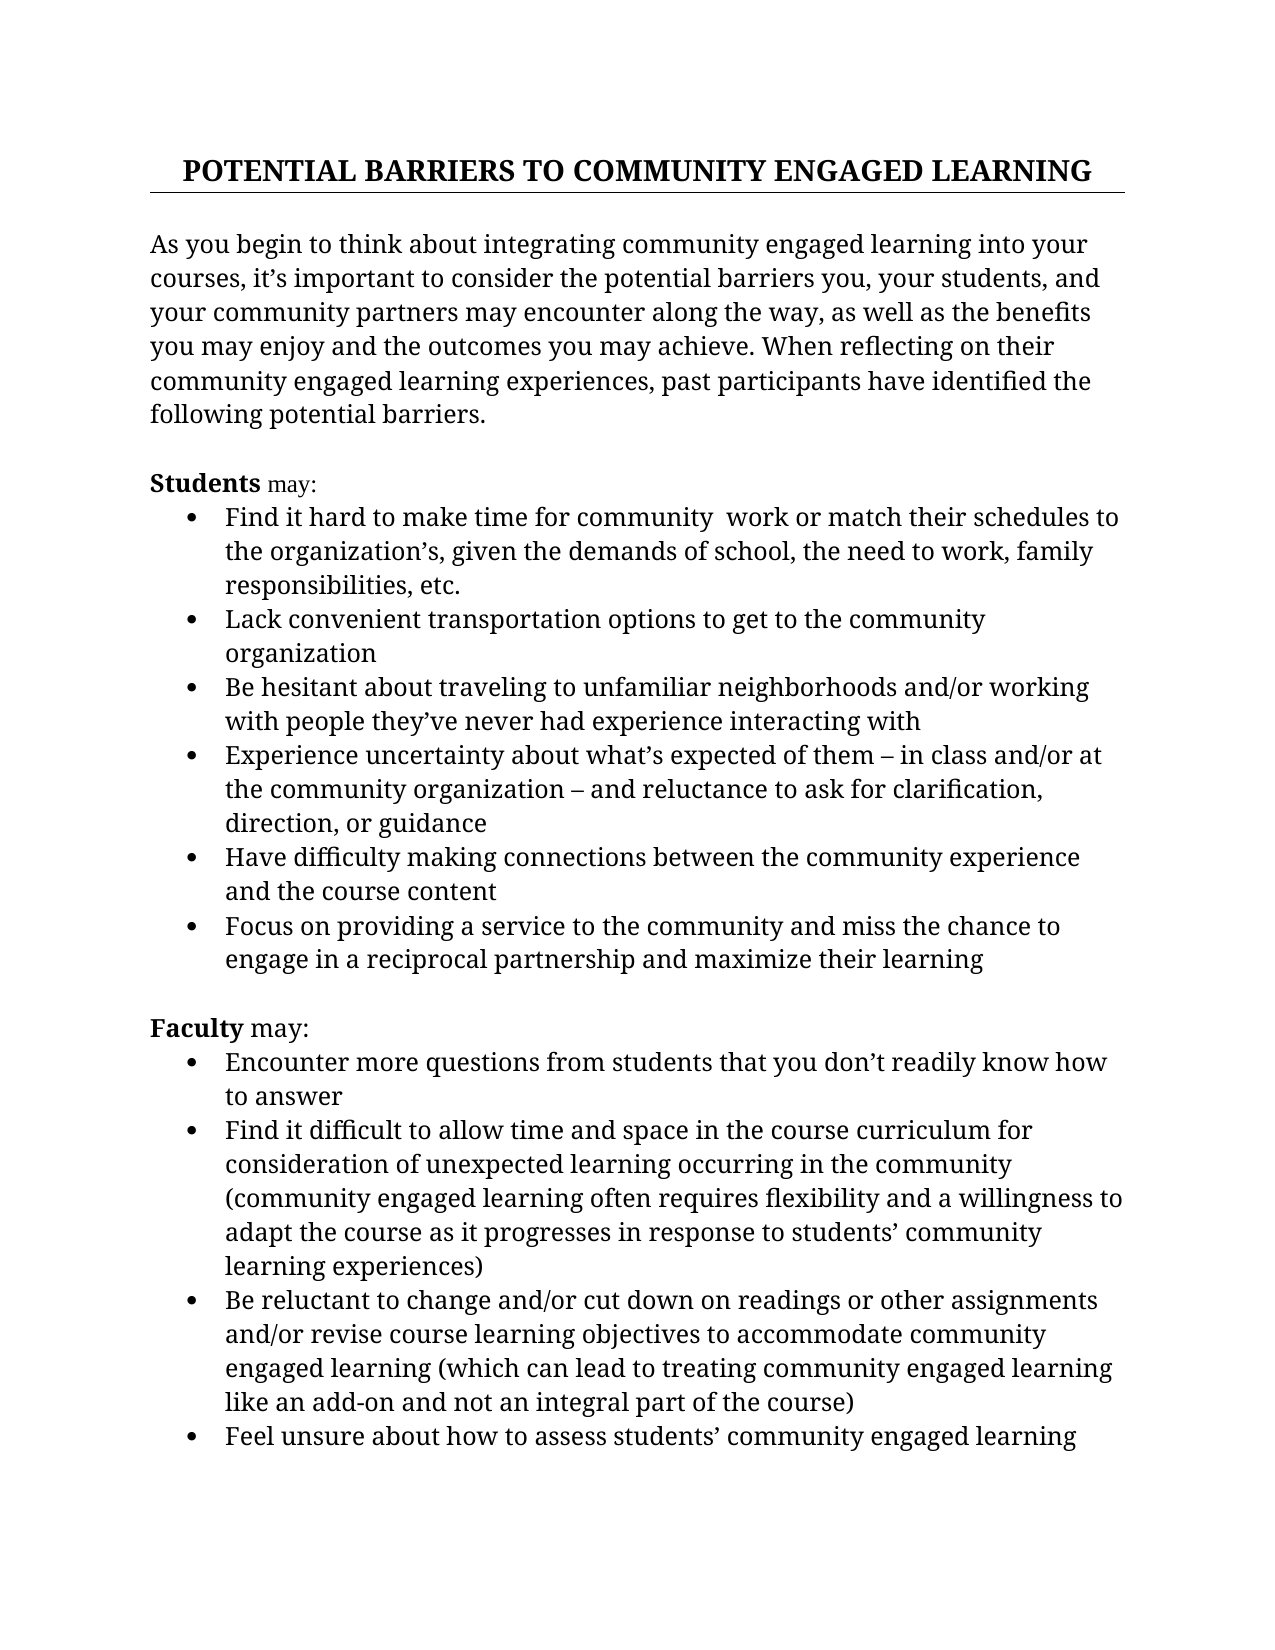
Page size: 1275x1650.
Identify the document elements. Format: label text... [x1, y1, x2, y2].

list Find it hard to make time for community work or match their schedules to the organization’s, given the demands of school, the need to work, family responsibilities, etc. [187, 499, 1125, 602]
text Students may: [150, 465, 1125, 499]
list Focus on providing a service to the community and miss the chance to engage in a reciprocal partnership and maximize their learning [187, 908, 1125, 976]
text As you begin to think about integrating community engaged learning into your courses, it’s important to consider the potential barriers you, your students, and your community partners may encounter along the way, as well as the benefits you may enjoy and the outcomes you may achieve. When reflecting on their community engaged learning experiences, past participants have identified the following potential barriers. [150, 227, 1125, 431]
text Faculty may: [150, 1010, 1125, 1044]
list Experience uncertainty about what’s expected of them – in class and/or at the community organization – and reluctance to ask for clarification, direction, or guidance [187, 738, 1125, 840]
list Be reluctant to change and/or cut down on readings or other assignments and/or revise course learning objectives to accommodate community engaged learning (which can lead to treating community engaged learning like an add-on and not an integral part of the course) [187, 1283, 1125, 1419]
text POTENTIAL BARRIERS TO COMMUNITY ENGAGED LEARNING [150, 150, 1125, 192]
list Encounter more questions from students that you don’t readily know how to answer [187, 1044, 1125, 1112]
list Feel unsure about how to assess students’ community engaged learning [187, 1419, 1125, 1453]
list Have difficulty making connections between the community experience and the course content [187, 840, 1125, 908]
list Lack convenient transportation options to get to the community organization [187, 602, 1125, 670]
list Be hesitant about traveling to unfamiliar neighborhoods and/or working with people they’ve never had experience interacting with [187, 670, 1125, 738]
list Find it difficult to allow time and space in the course curriculum for consideration of unexpected learning occurring in the community (community engaged learning often requires flexibility and a willingness to adapt the course as it progresses in response to students’ community learning experiences) [187, 1112, 1125, 1283]
